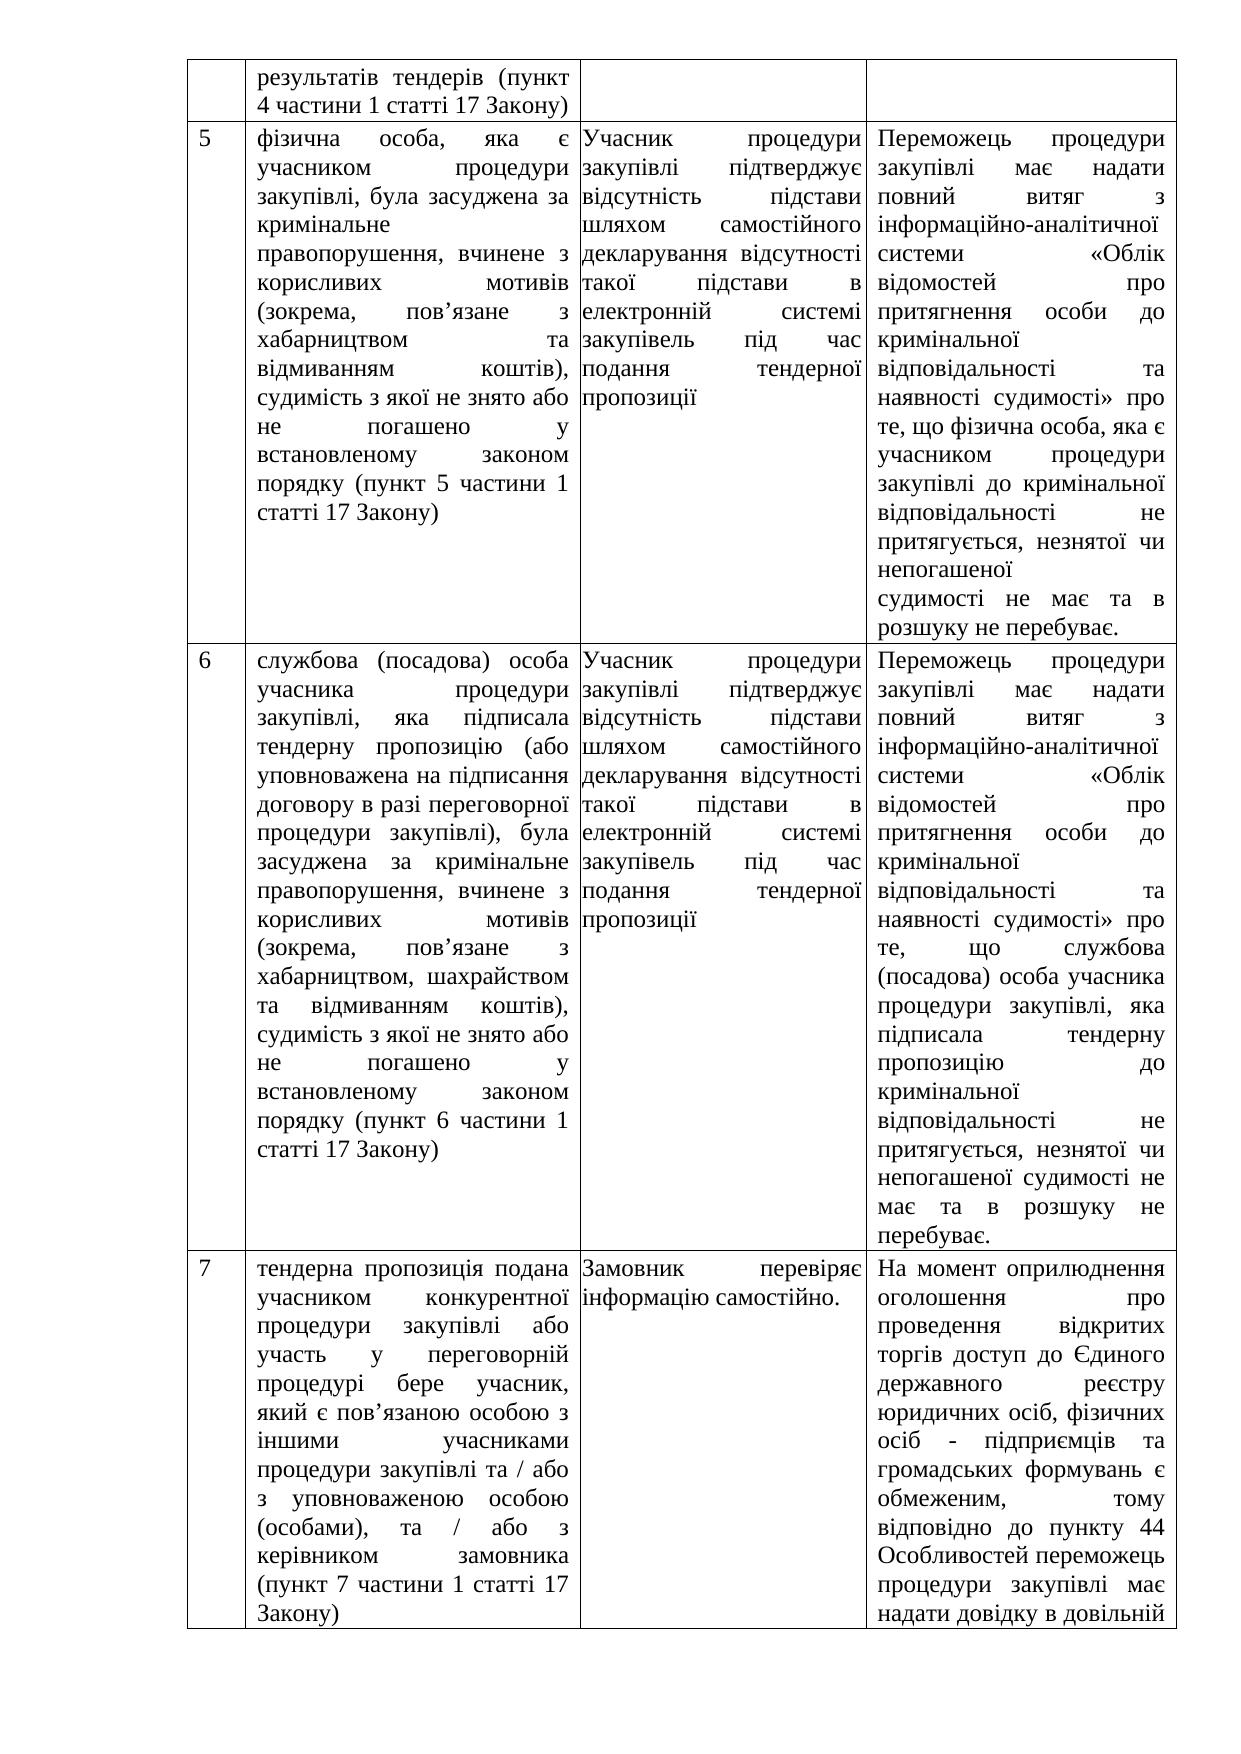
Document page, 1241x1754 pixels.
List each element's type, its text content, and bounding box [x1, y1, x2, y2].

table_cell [581, 1251, 866, 1628]
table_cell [246, 1251, 580, 1628]
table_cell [246, 60, 580, 121]
table_cell 6 [188, 644, 245, 1250]
table_cell 7 [188, 1251, 245, 1628]
table_cell 5 [188, 122, 245, 642]
table_cell 4 [188, 60, 245, 121]
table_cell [581, 60, 866, 121]
table_cell Переможець процедури закупівлі має надати повний витяг з інформаційно-аналітичної системи «Облік відомостей про притягнення особи до кримінальної відповідальності та наявності судимості» про те, що службова (посадова) особа учасника процедури закупівлі, яка підписала тендерну пропозицію до кримінальної відповідальності не притягується, незнятої чи непогашеної судимості не має та в розшуку не перебуває. [867, 644, 1176, 1250]
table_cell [867, 60, 1176, 121]
table_cell фізична особа, яка є учасником процедури закупівлі, була засуджена за кримінальне правопорушення, вчинене з корисливих мотивів (зокрема, пов’язане з хабарництвом та відмиванням коштів), судимість з якої не знято або не погашено у встановленому законом порядку (пункт 5 частини 1 статті 17 Закону) [246, 122, 580, 642]
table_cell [867, 1251, 1176, 1628]
table_cell службова (посадова) особа учасника процедури закупівлі, яка підписала тендерну пропозицію (або уповноважена на підписання договору в разі переговорної процедури закупівлі), була засуджена за кримінальне правопорушення, вчинене з корисливих мотивів (зокрема, пов’язане з хабарництвом, шахрайством та відмиванням коштів), судимість з якої не знято або не погашено у встановленому законом порядку (пункт 6 частини 1 статті 17 Закону) [246, 644, 580, 1250]
table_cell Переможець процедури закупівлі має надати повний витяг з інформаційно-аналітичної системи «Облік відомостей про притягнення особи до кримінальної відповідальності та наявності судимості» про те, що фізична особа, яка є учасником процедури закупівлі до кримінальної відповідальності не притягується, незнятої чи непогашеної судимості не має та в розшуку не перебуває. [867, 122, 1176, 642]
